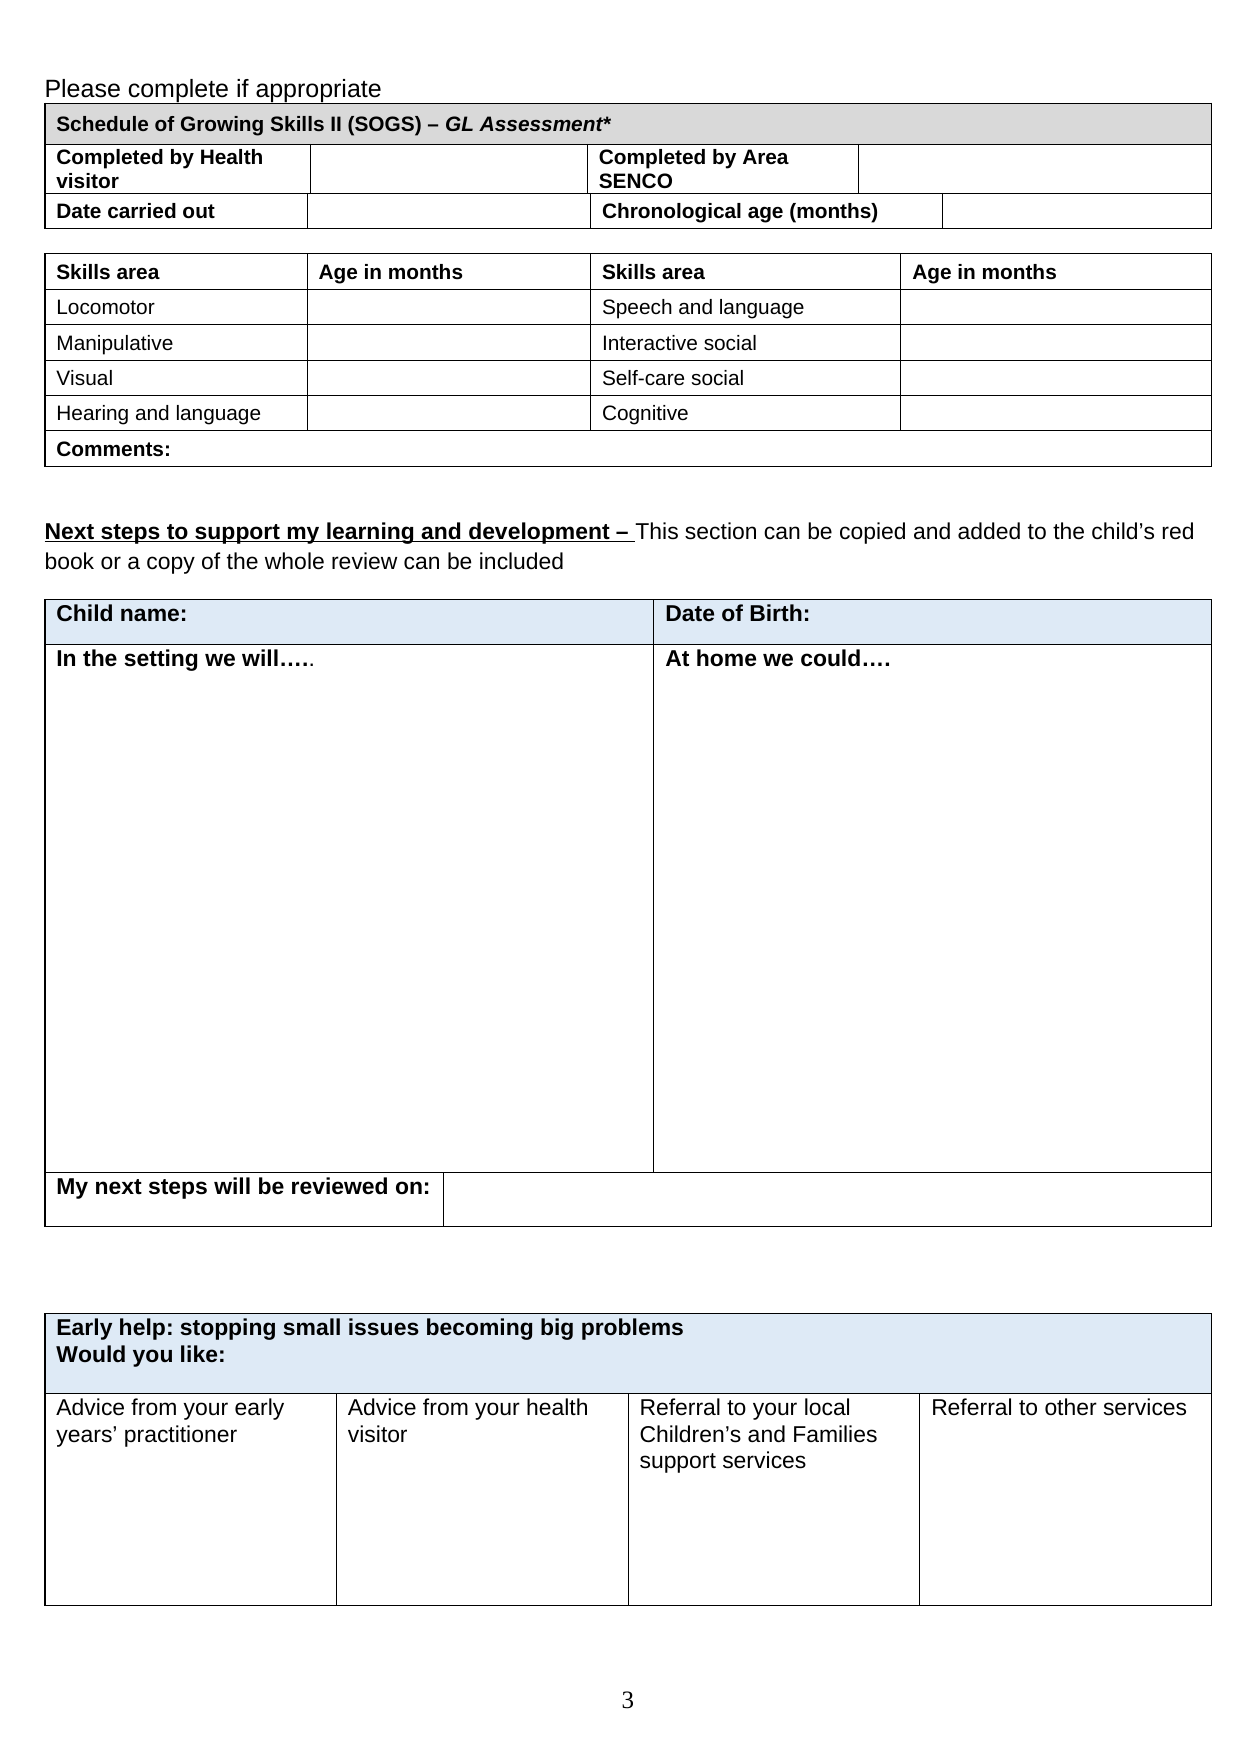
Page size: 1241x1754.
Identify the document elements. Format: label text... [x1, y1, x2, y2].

table_cell Completed by Health visitor [46, 145, 310, 193]
table_header Age in months [308, 254, 590, 289]
table_header Skills area [46, 254, 307, 289]
table_cell [444, 1173, 1211, 1226]
table_cell Locomotor [46, 290, 307, 324]
table_cell Interactive social [591, 325, 900, 359]
table_cell Hearing and language [46, 396, 307, 430]
table_cell Cognitive [591, 396, 900, 430]
table_cell Advice from your health visitor [337, 1394, 628, 1605]
table_header Child name: [46, 600, 653, 644]
table_header Early help: stopping small issues becoming big problems Would you like: [46, 1314, 1211, 1393]
table_header Skills area [591, 254, 900, 289]
table_cell [901, 325, 1211, 359]
table_cell Comments: [46, 431, 1211, 466]
table_cell My next steps will be reviewed on: [46, 1173, 443, 1226]
table_cell Completed by Area SENCO [588, 145, 858, 193]
table_cell Chronological age (months) [591, 194, 942, 228]
table_header Schedule of Growing Skills II (SOGS) – GL Assessment* [46, 104, 1211, 144]
table_cell [901, 396, 1211, 430]
table_header Age in months [901, 254, 1211, 289]
table_cell Speech and language [591, 290, 900, 324]
table_cell [308, 194, 590, 228]
table_cell [308, 325, 590, 359]
table_cell [901, 361, 1211, 395]
table_cell Visual [46, 361, 307, 395]
table_cell Date carried out [46, 194, 307, 228]
table_cell Self-care social [591, 361, 900, 395]
table_cell [311, 145, 587, 193]
table_cell Manipulative [46, 325, 307, 359]
table_cell [308, 361, 590, 395]
table_cell [859, 145, 1211, 193]
text Next steps to support my learning and development – This section can be copied and added to the child’s red book or a copy of the whole review can be included [44, 518, 1211, 574]
table_cell In the setting we will….. [46, 645, 653, 1172]
table_cell At home we could…. [654, 645, 1211, 1172]
table_cell Referral to other services [920, 1394, 1211, 1605]
table_cell [308, 396, 590, 430]
text Please complete if appropriate [44, 74, 1211, 103]
table_cell [308, 290, 590, 324]
table_cell Advice from your early years’ practitioner [46, 1394, 336, 1605]
table_header Date of Birth: [654, 600, 1211, 644]
table_cell Referral to your local Children’s and Families support services [629, 1394, 919, 1605]
table_cell [901, 290, 1211, 324]
table_cell [943, 194, 1211, 228]
